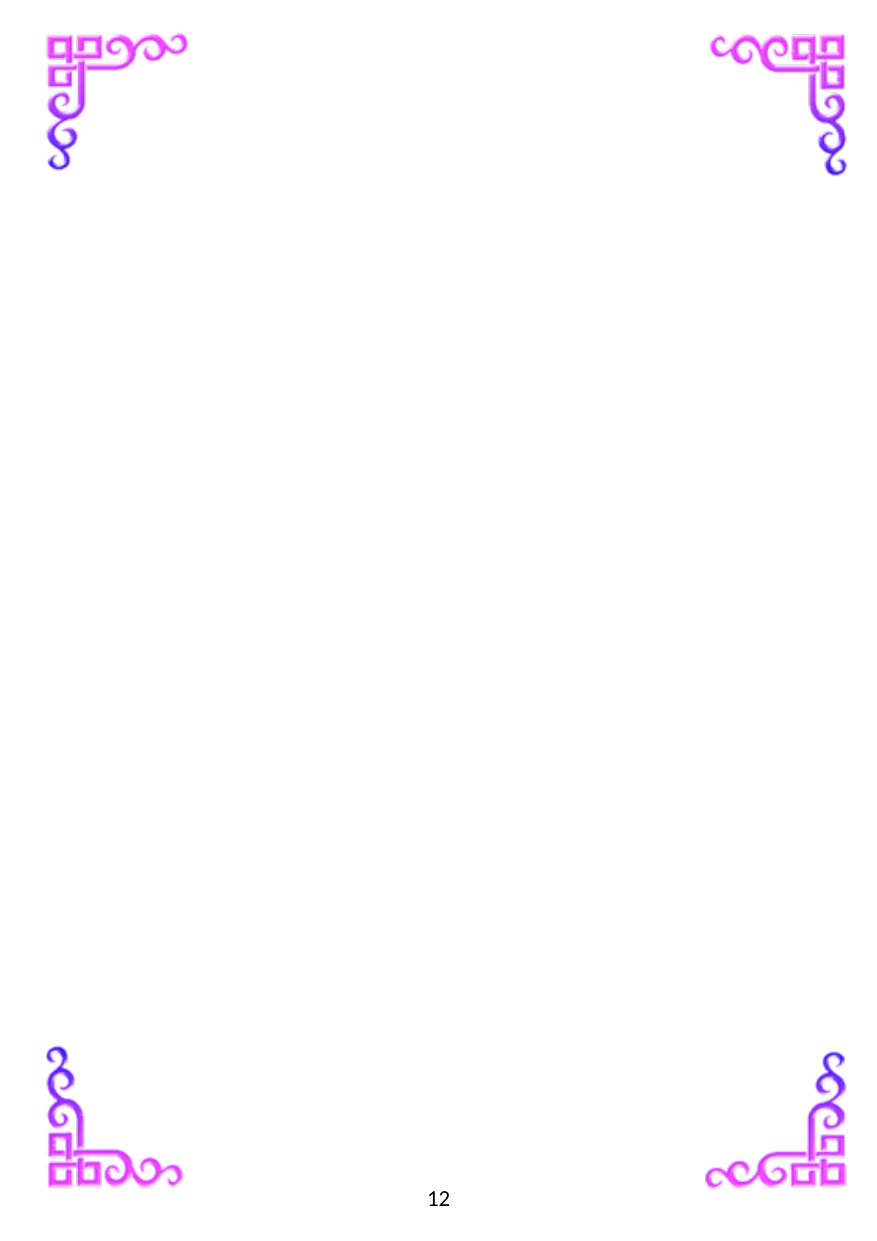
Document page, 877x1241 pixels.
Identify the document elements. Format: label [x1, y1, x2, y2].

picture [36, 24, 859, 1196]
